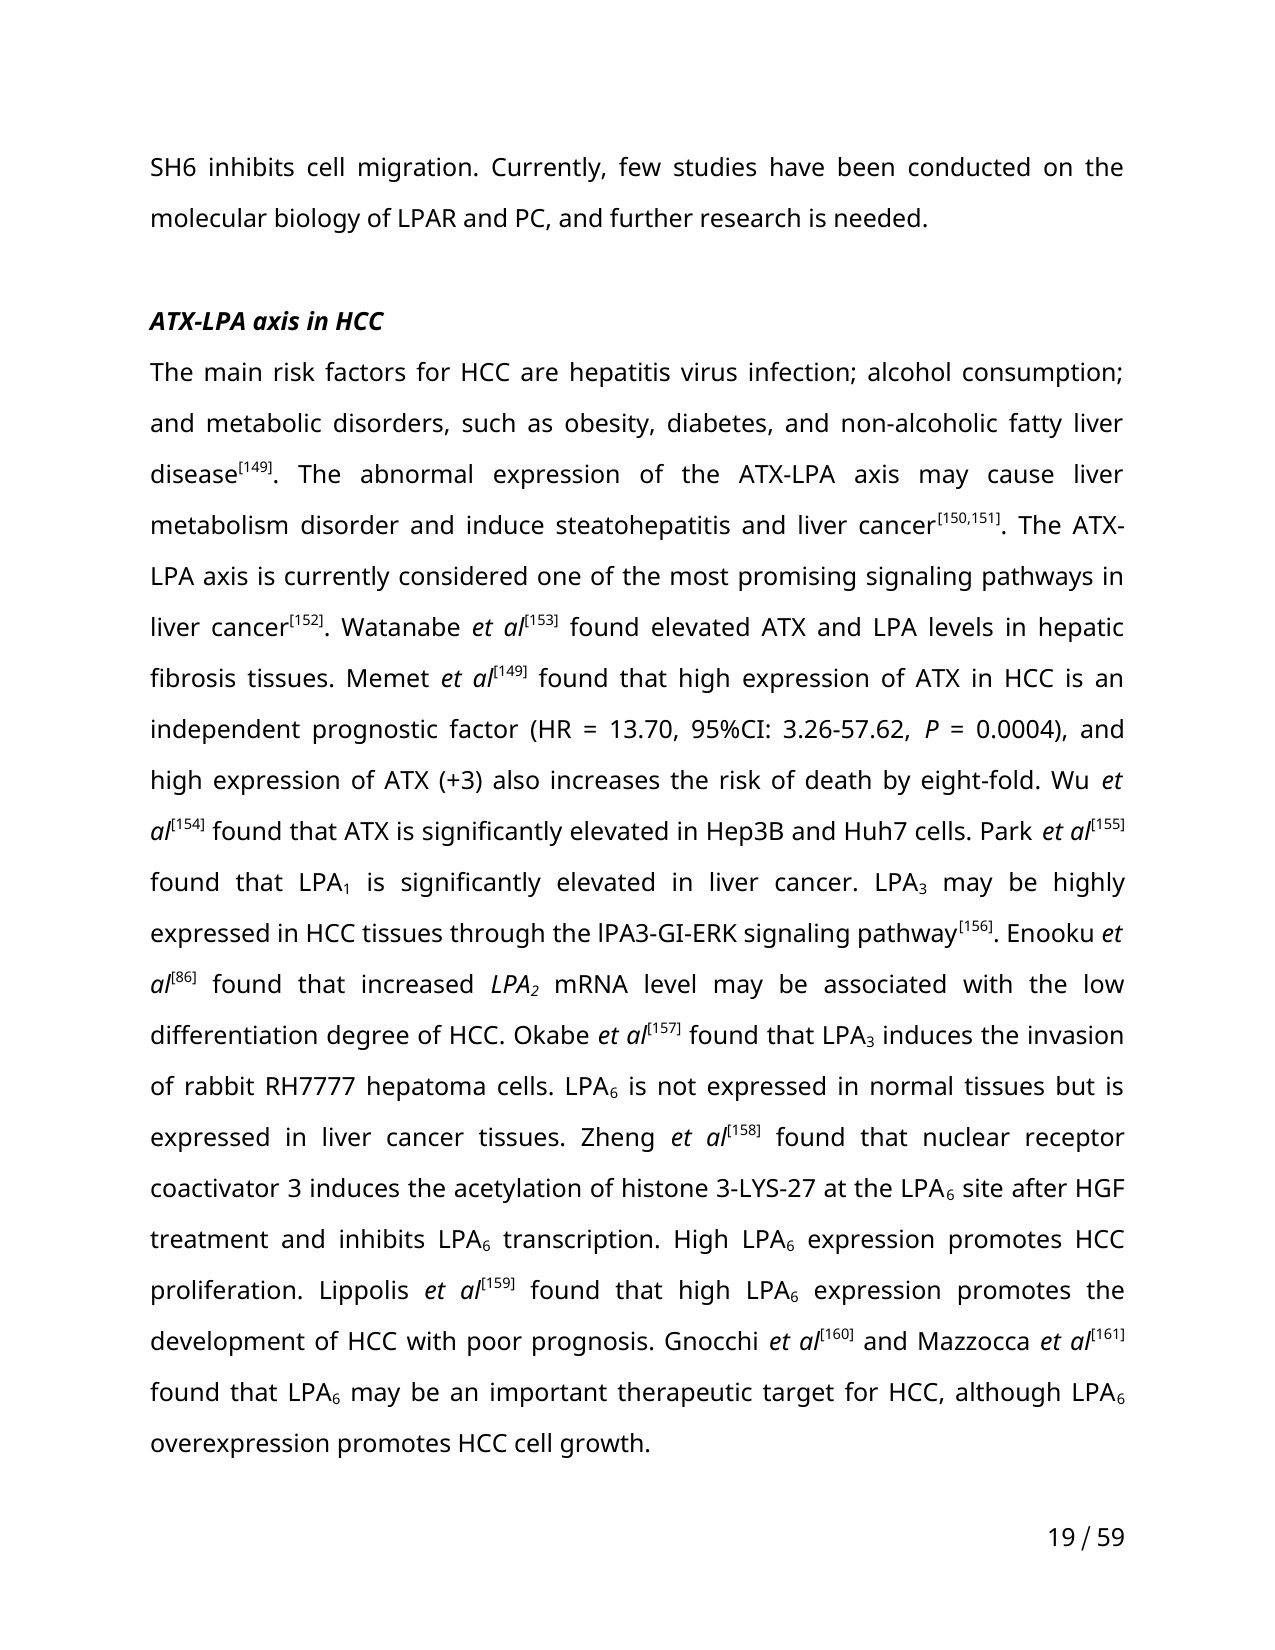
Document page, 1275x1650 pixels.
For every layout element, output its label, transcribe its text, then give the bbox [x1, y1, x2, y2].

text The main risk factors for HCC are hepatitis virus infection; alcohol consumption; and metabolic disorders, such as obesity, diabetes, and non-alcoholic fatty liver disease[149]. The abnormal expression of the ATX-LPA axis may cause liver metabolism disorder and induce steatohepatitis and liver cancer[150,151]. The ATX-LPA axis is currently considered one of the most promising signaling pathways in liver cancer[152]. Watanabe et al[153] found elevated ATX and LPA levels in hepatic fibrosis tissues. Memet et al[149] found that high expression of ATX in HCC is an independent prognostic factor (HR = 13.70, 95%CI: 3.26-57.62, P = 0.0004), and high expression of ATX (+3) also increases the risk of death by eight-fold. Wu et al[154] found that ATX is significantly elevated in Hep3B and Huh7 cells. Park et al[155] found that LPA1 is significantly elevated in liver cancer. LPA3 may be highly expressed in HCC tissues through the lPA3-GI-ERK signaling pathway[156]. Enooku et al[86] found that increased LPA2 mRNA level may be associated with the low differentiation degree of HCC. Okabe et al[157] found that LPA3 induces the invasion of rabbit RH7777 hepatoma cells. LPA6 is not expressed in normal tissues but is expressed in liver cancer tissues. Zheng et al[158] found that nuclear receptor coactivator 3 induces the acetylation of histone 3-LYS-27 at the LPA6 site after HGF treatment and inhibits LPA6 transcription. High LPA6 expression promotes HCC proliferation. Lippolis et al[159] found that high LPA6 expression promotes the development of HCC with poor prognosis. Gnocchi et al[160] and Mazzocca et al[161] found that LPA6 may be an important therapeutic target for HCC, although LPA6 overexpression promotes HCC cell growth. [150, 354, 1125, 1460]
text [150, 150, 1125, 235]
text ATX-LPA axis in HCC [150, 303, 1125, 337]
